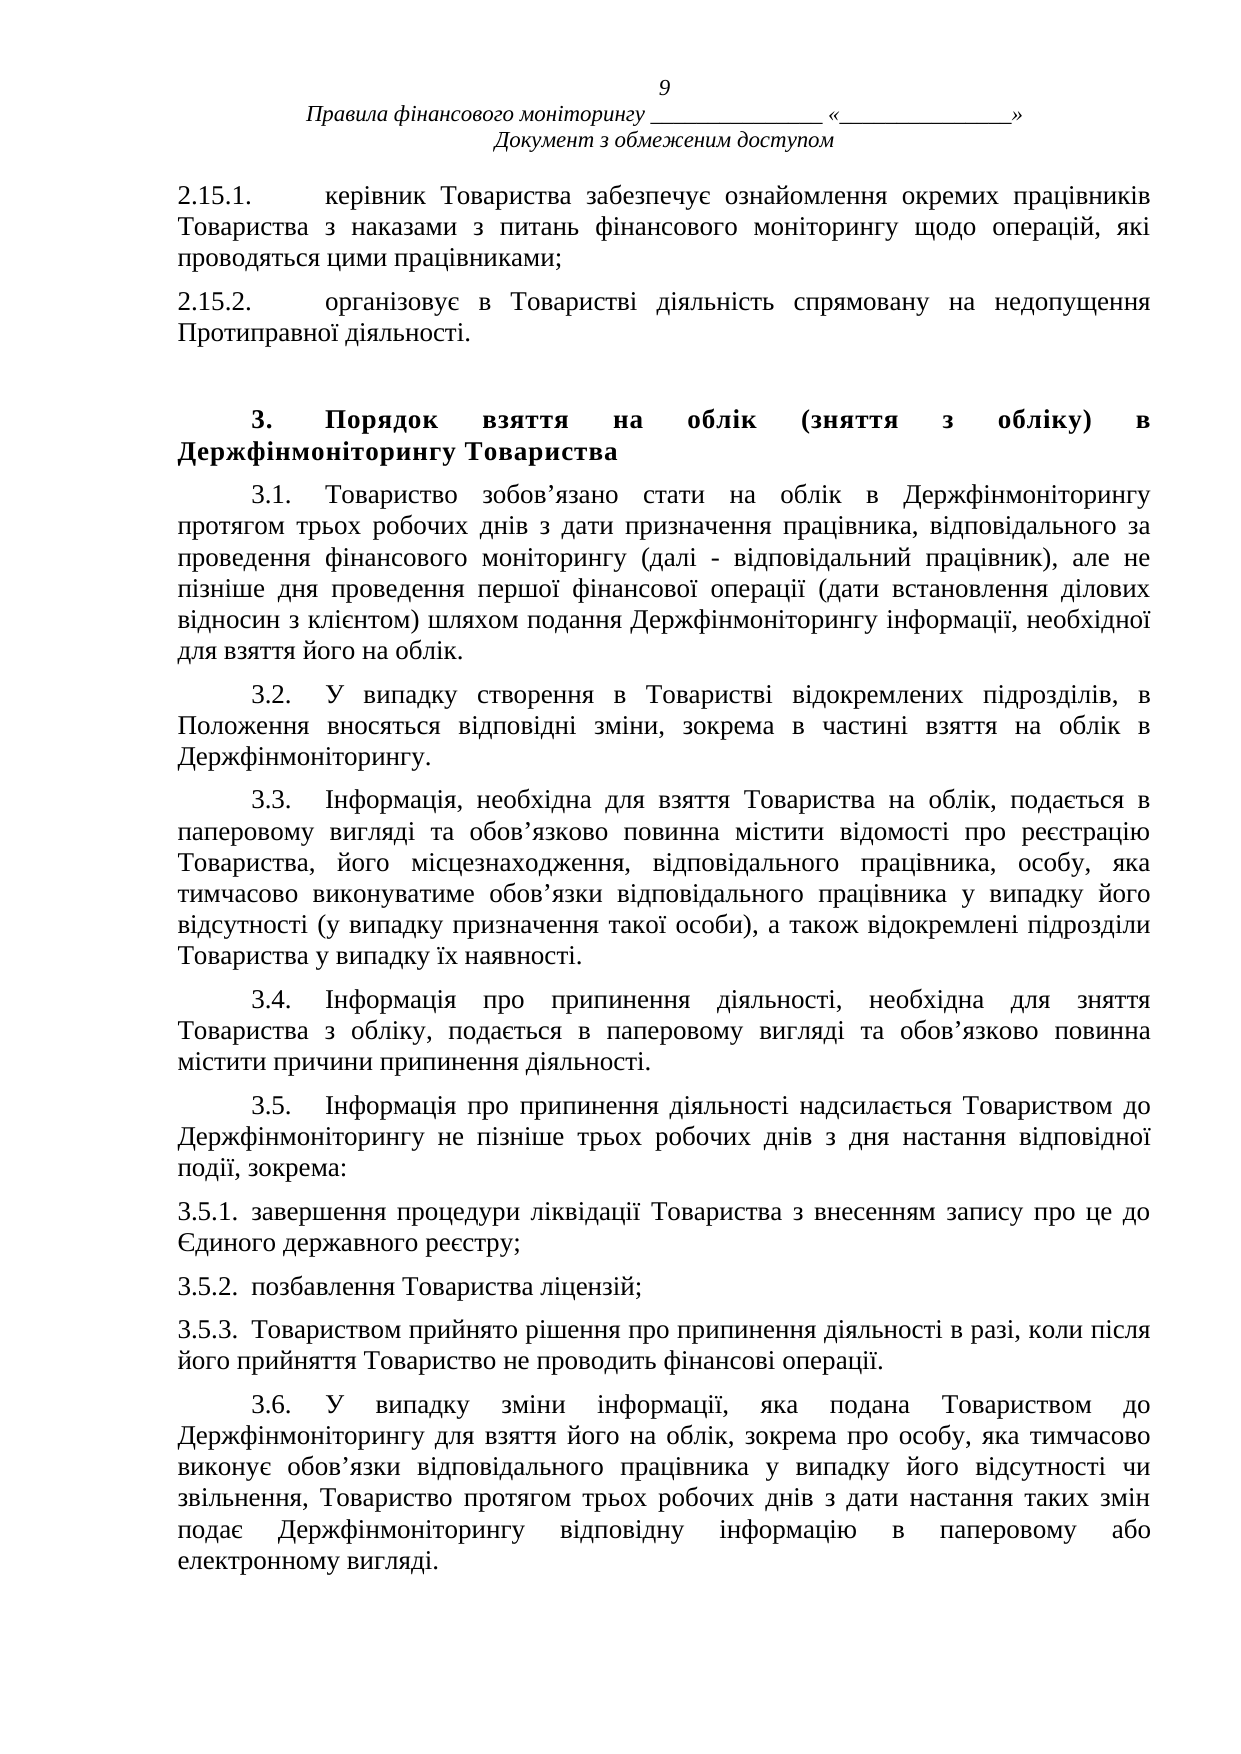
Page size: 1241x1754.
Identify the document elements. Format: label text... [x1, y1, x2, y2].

list організовує в Товаристві діяльність спрямовану на недопущення Протиправної діяльності. [177, 285, 1152, 347]
list Інформація про припинення діяльності надсилається Товариством до Держфінмоніторингу не пізніше трьох робочих днів з дня настання відповідної події, зокрема: [177, 1089, 1152, 1182]
list завершення процедури ліквідації Товариства з внесенням запису про це до Єдиного державного реєстру; [177, 1195, 1152, 1257]
list керівник Товариства забезпечує ознайомлення окремих працівників Товариства з наказами з питань фінансового моніторингу щодо операцій, які проводяться цими працівниками; [177, 179, 1152, 273]
list Товариство зобов’язано стати на облік в Держфінмоніторингу протягом трьох робочих днів з дати призначення працівника, відповідального за проведення фінансового моніторингу (далі - відповідальний працівник), але не пізніше дня проведення першої фінансової операції (дати встановлення ділових відносин з клієнтом) шляхом подання Держфінмоніторингу інформації, необхідної для взяття його на облік. [177, 478, 1152, 665]
list Інформація, необхідна для взяття Товариства на облік, подається в паперовому вигляді та обов’язково повинна містити відомості про реєстрацію Товариства, його місцезнаходження, відповідального працівника, особу, яка тимчасово виконуватиме обов’язки відповідального працівника у випадку його відсутності (у випадку призначення такої особи), а також відокремлені підрозділи Товариства у випадку їх наявності. [177, 784, 1152, 971]
list Порядок взяття на облік (зняття з обліку) в Держфінмоніторингу Товариства [177, 403, 1152, 466]
list У випадку зміни інформації, яка подана Товариством до Держфінмоніторингу для взяття його на облік, зокрема про особу, яка тимчасово виконує обов’язки відповідального працівника у випадку його відсутності чи звільнення, Товариство протягом трьох робочих днів з дати настання таких змін подає Держфінмоніторингу відповідну інформацію в паперовому або електронному вигляді. [177, 1388, 1152, 1575]
list У випадку створення в Товаристві відокремлених підрозділів, в Положення вносяться відповідні зміни, зокрема в частині взяття на облік в Держфінмоніторингу. [177, 678, 1152, 771]
list Інформація про припинення діяльності, необхідна для зняття Товариства з обліку, подається в паперовому вигляді та обов’язково повинна містити причини припинення діяльності. [177, 983, 1152, 1076]
list позбавлення Товариства ліцензій; [177, 1270, 1152, 1301]
list Товариством прийнято рішення про припинення діяльності в разі, коли після його прийняття Товариство не проводить фінансові операції. [177, 1313, 1152, 1376]
